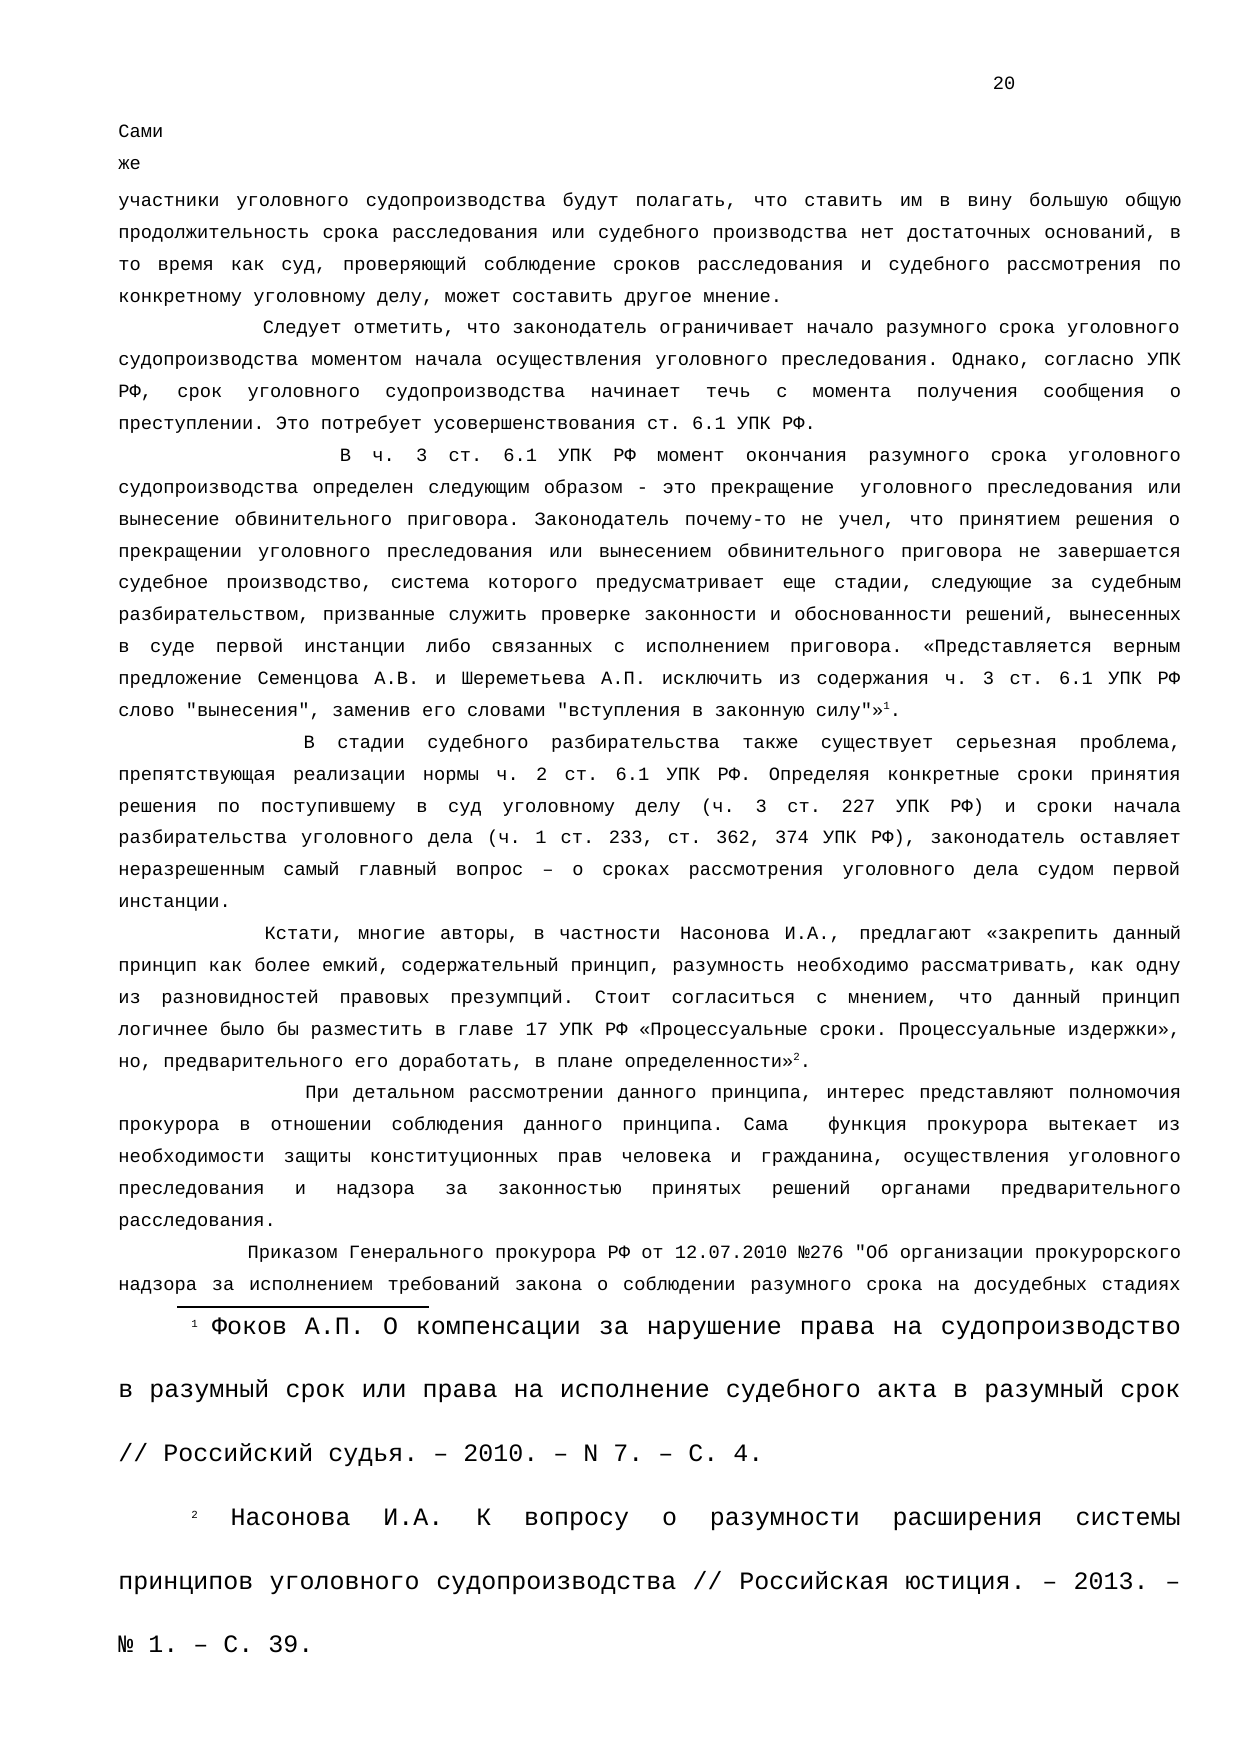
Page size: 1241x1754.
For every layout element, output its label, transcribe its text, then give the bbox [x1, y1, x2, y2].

text В ч. 3 ст. 6.1 УПК РФ момент окончания разумного срока уголовного судопроизводства определен следующим образом - это прекращение уголовного преследования или вынесение обвинительного приговора. Законодатель почему-то не учел, что принятием решения о прекращении уголовного преследования или вынесением обвинительного приговора не завершается судебное производство, система которого предусматривает еще стадии, следующие за судебным разбирательством, призванные служить проверке законности и обоснованности решений, вынесенных в суде первой инстанции либо связанных с исполнением приговора. «Представляется верным предложение Семенцова А.В. и Шереметьева А.П. исключить из содержания ч. 3 ст. 6.1 УПК РФ слово "вынесения", заменив его словами "вступления в законную силу"». [118, 446, 1181, 722]
text Следует отметить, что законодатель ограничивает начало разумного срока уголовного судопроизводства моментом начала осуществления уголовного преследования. Однако, согласно УПК РФ, срок уголовного судопроизводства начинает течь с момента получения сообщения о преступлении. Это потребует усовершенствования ст. 6.1 УПК РФ. [118, 318, 1181, 435]
text Кстати, многие авторы, в частности Насонова И.А., предлагают «закрепить данный принцип как более емкий, содержательный принцип, разумность необходимо рассматривать, как одну из разновидностей правовых презумпций. Стоит согласиться с мнением, что данный принцип логичнее было бы разместить в главе 17 УПК РФ «Процессуальные сроки. Процессуальные издержки», но, предварительного его доработать, в плане определенности». [118, 924, 1181, 1073]
text При детальном рассмотрении данного принципа, интерес представляют полномочия прокурора в отношении соблюдения данного принципа. Сама функция прокурора вытекает из необходимости защиты конституционных прав человека и гражданина, осуществления уголовного преследования и надзора за законностью принятых решений органами предварительного расследования. [118, 1083, 1181, 1232]
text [118, 122, 1181, 308]
text В стадии судебного разбирательства также существует серьезная проблема, препятствующая реализации нормы ч. 2 ст. 6.1 УПК РФ. Определяя конкретные сроки принятия решения по поступившему в суд уголовному делу (ч. 3 ст. 227 УПК РФ) и сроки начала разбирательства уголовного дела (ч. 1 ст. 233, ст. 362, 374 УПК РФ), законодатель оставляет неразрешенным самый главный вопрос – о сроках рассмотрения уголовного дела судом первой инстанции. [118, 733, 1181, 913]
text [118, 1243, 1181, 1296]
